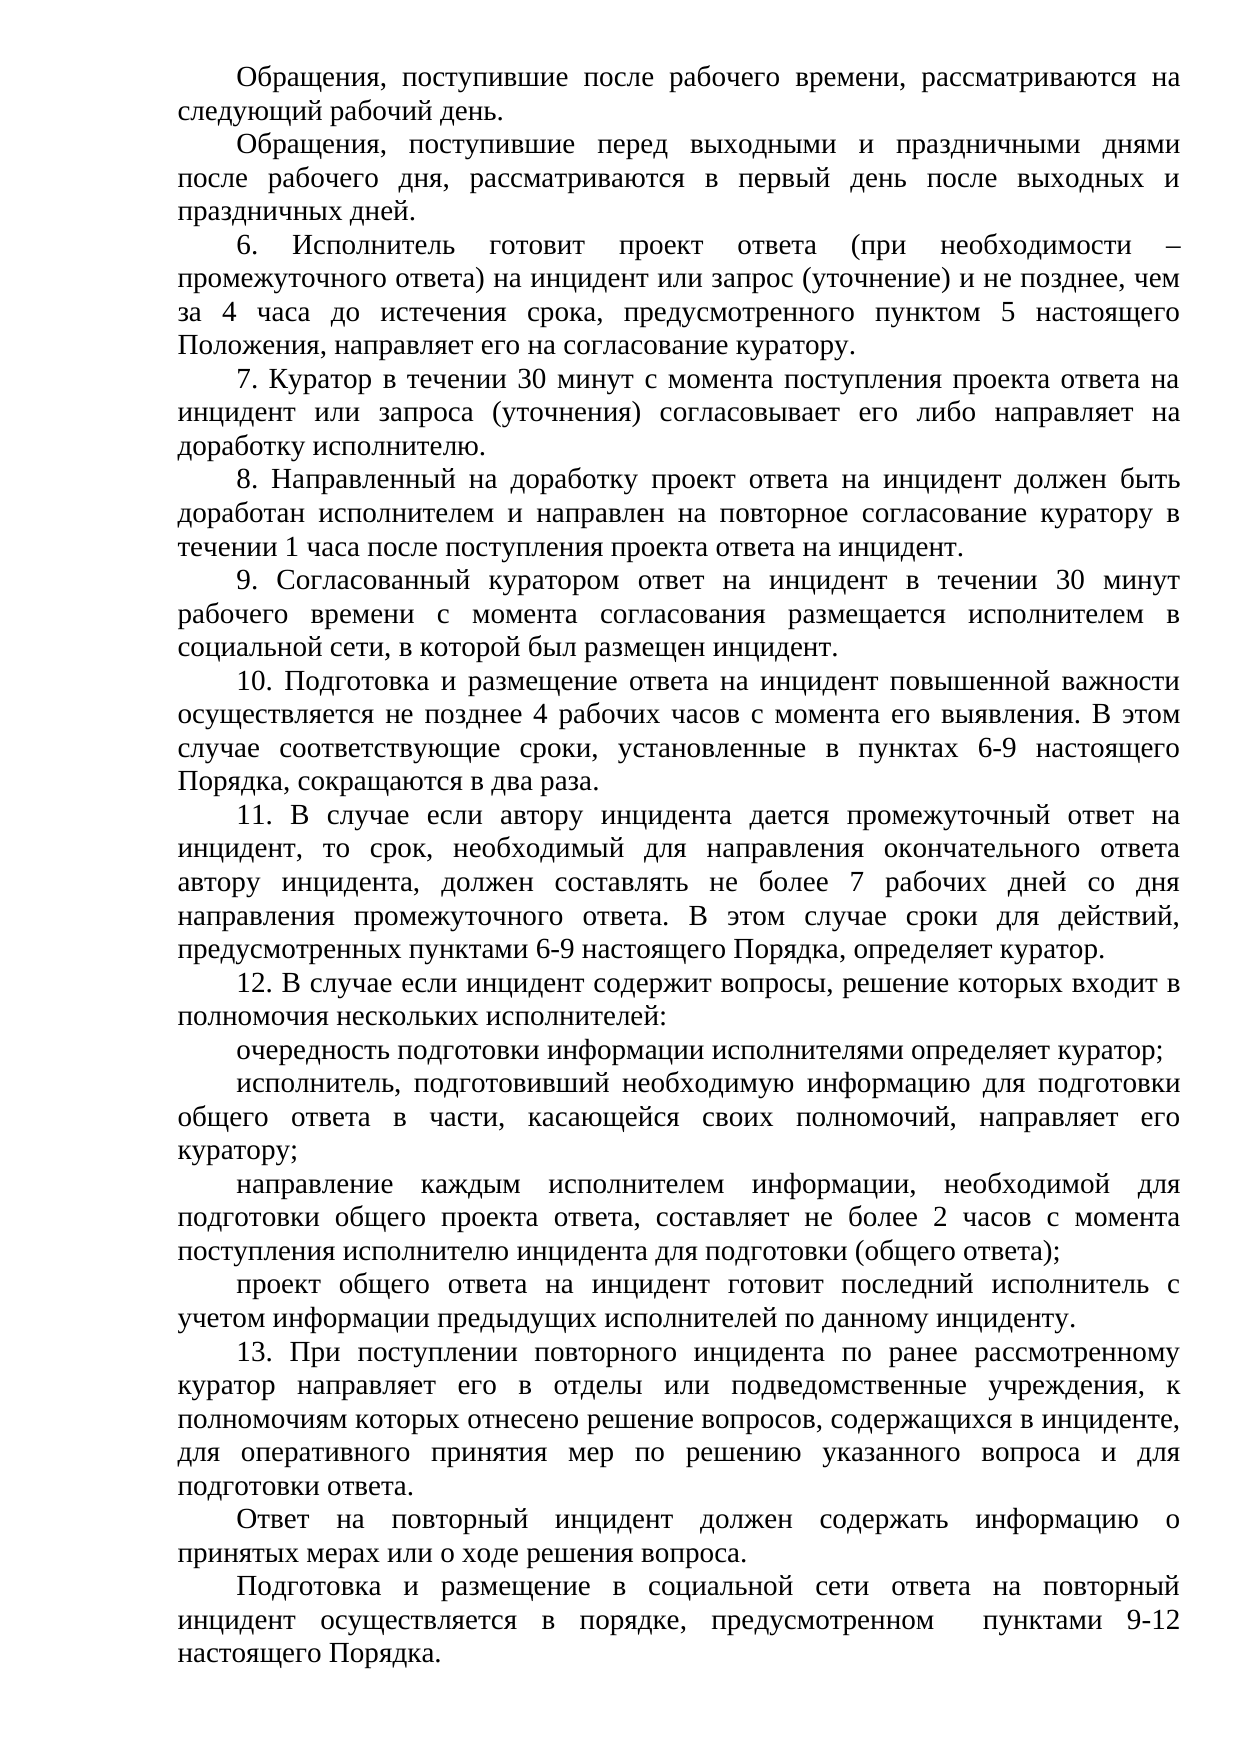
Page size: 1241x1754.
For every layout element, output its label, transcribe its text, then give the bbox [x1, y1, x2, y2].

text очередность подготовки информации исполнителями определяет куратор; [177, 1032, 1181, 1065]
text 10. Подготовка и размещение ответа на инцидент повышенной важности осуществляется не позднее 4 рабочих часов с момента его выявления. В этом случае соответствующие сроки, установленные в пунктах 6-9 настоящего Порядка, сокращаются в два раза. [177, 663, 1181, 797]
text 11. В случае если автору инцидента дается промежуточный ответ на инцидент, то срок, необходимый для направления окончательного ответа автору инцидента, должен составлять не более 7 рабочих дней со дня направления промежуточного ответа. В этом случае сроки для действий, предусмотренных пунктами 6-9 настоящего Порядка, определяет куратор. [177, 797, 1181, 965]
text 6. Исполнитель готовит проект ответа (при необходимости – промежуточного ответа) на инцидент или запрос (уточнение) и не позднее, чем за 4 часа до истечения срока, предусмотренного пунктом 5 настоящего Положения, направляет его на согласование куратору. [177, 227, 1181, 361]
text Подготовка и размещение в социальной сети ответа на повторный инцидент осуществляется в порядке, предусмотренном пунктами 9-12 настоящего Порядка. [177, 1568, 1181, 1669]
text направление каждым исполнителем информации, необходимой для подготовки общего проекта ответа, составляет не более 2 часов с момента поступления исполнителю инцидента для подготовки (общего ответа); [177, 1166, 1181, 1267]
text 7. Куратор в течении 30 минут с момента поступления проекта ответа на инцидент или запроса (уточнения) согласовывает его либо направляет на доработку исполнителю. [177, 361, 1181, 462]
text Ответ на повторный инцидент должен содержать информацию о принятых мерах или о ходе решения вопроса. [177, 1501, 1181, 1568]
text проект общего ответа на инцидент готовит последний исполнитель с учетом информации предыдущих исполнителей по данному инциденту. [177, 1267, 1181, 1334]
text Обращения, поступившие перед выходными и праздничными днями после рабочего дня, рассматриваются в первый день после выходных и праздничных дней. [177, 126, 1181, 227]
text 12. В случае если инцидент содержит вопросы, решение которых входит в полномочия нескольких исполнителей: [177, 965, 1181, 1032]
text 8. Направленный на доработку проект ответа на инцидент должен быть доработан исполнителем и направлен на повторное согласование куратору в течении 1 часа после поступления проекта ответа на инцидент. [177, 462, 1181, 562]
text 9. Согласованный куратором ответ на инцидент в течении 30 минут рабочего времени с момента согласования размещается исполнителем в социальной сети, в которой был размещен инцидент. [177, 562, 1181, 663]
text исполнитель, подготовивший необходимую информацию для подготовки общего ответа в части, касающейся своих полномочий, направляет его куратору; [177, 1065, 1181, 1166]
text Обращения, поступившие после рабочего времени, рассматриваются на следующий рабочий день. [177, 59, 1181, 126]
text 13. При поступлении повторного инцидента по ранее рассмотренному куратор направляет его в отделы или подведомственные учреждения, к полномочиям которых отнесено решение вопросов, содержащихся в инциденте, для оперативного принятия мер по решению указанного вопроса и для подготовки ответа. [177, 1334, 1181, 1501]
